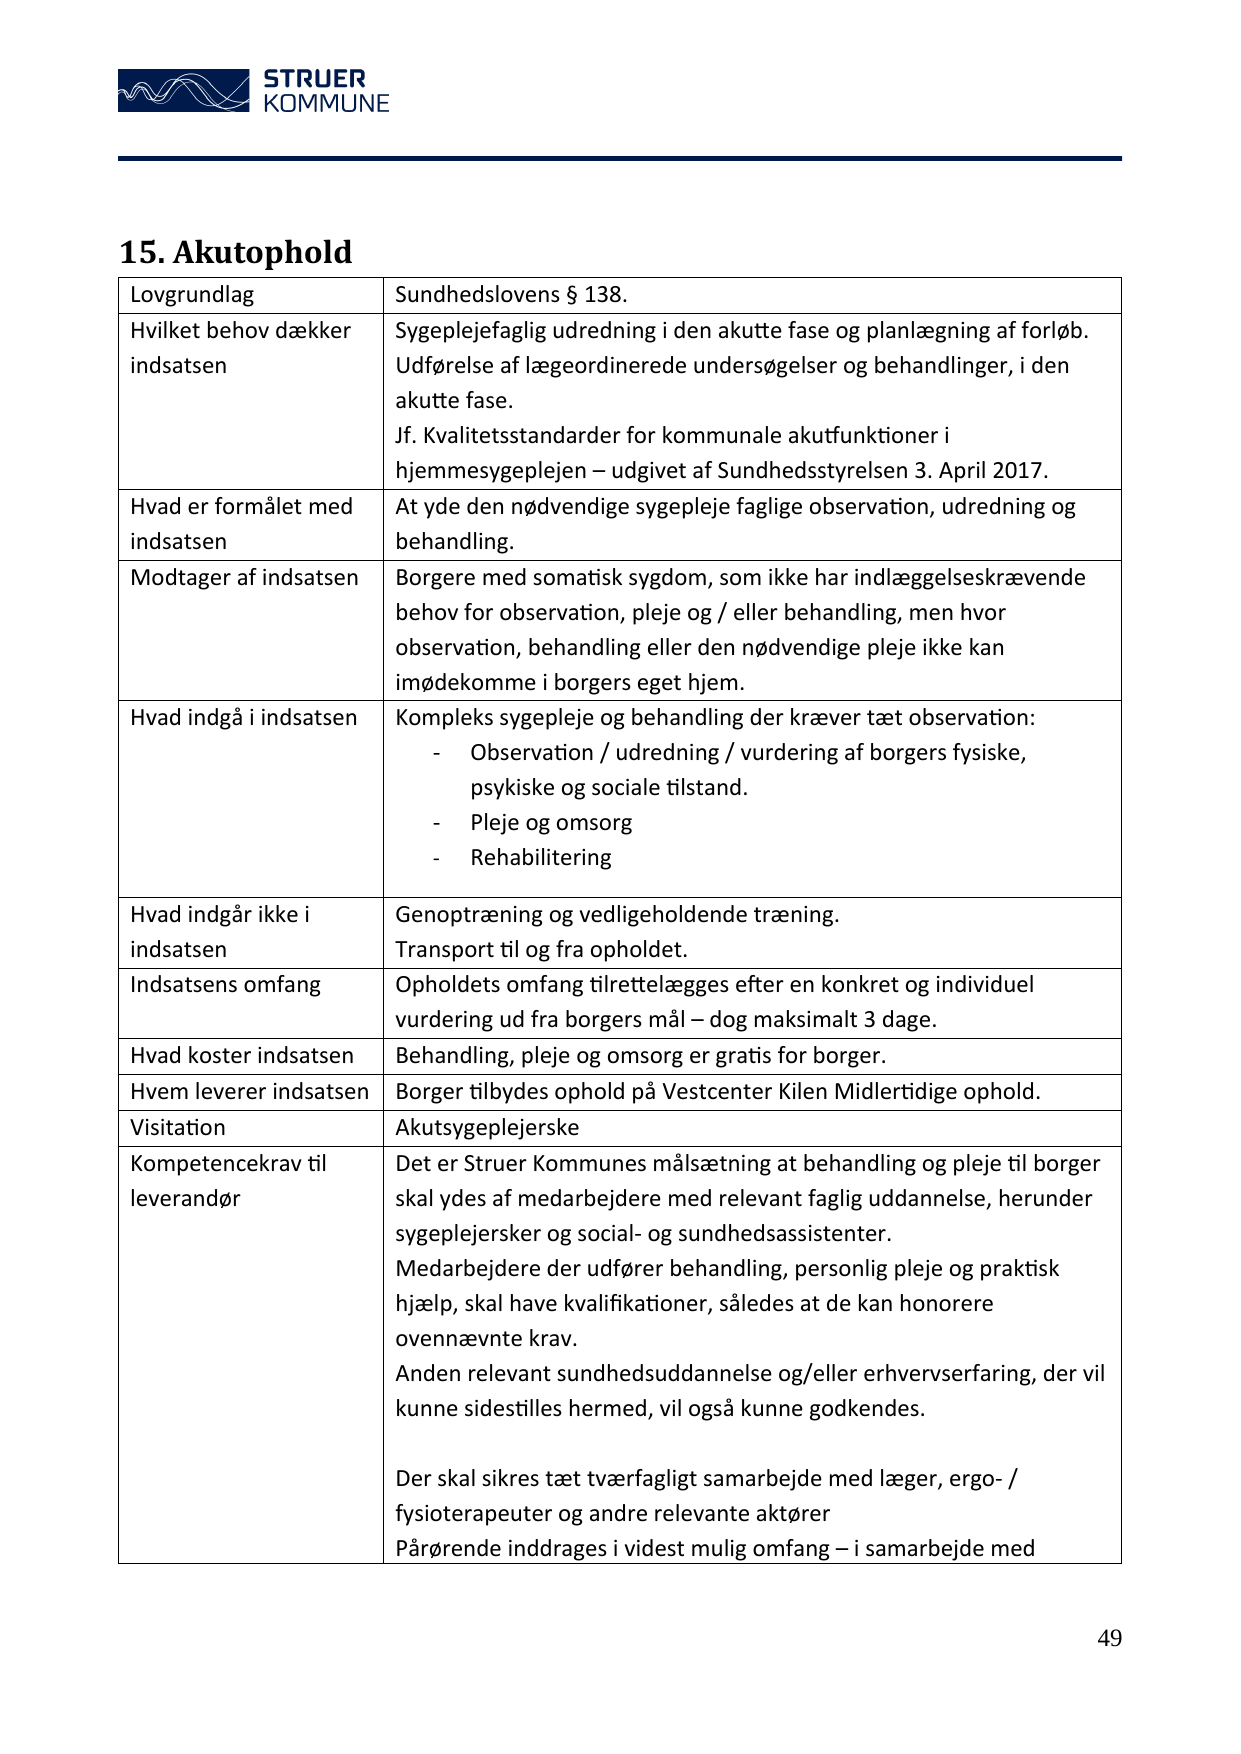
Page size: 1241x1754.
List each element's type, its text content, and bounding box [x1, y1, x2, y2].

table_cell Borger tilbydes ophold på Vestcenter Kilen Midlertidige ophold. [384, 1075, 1121, 1110]
table_cell Hvad koster indsatsen [119, 1039, 383, 1074]
table_cell Hvem leverer indsatsen [119, 1075, 383, 1110]
picture [118, 69, 389, 112]
table_header Sundhedslovens § 138. [384, 278, 1121, 313]
table_header Lovgrundlag [119, 278, 383, 313]
table_cell Genoptræning og vedligeholdende træning. Transport til og fra opholdet. [384, 898, 1121, 967]
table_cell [119, 1147, 383, 1562]
table_cell Visitation [119, 1111, 383, 1146]
table_cell Modtager af indsatsen [119, 561, 383, 700]
table_cell Kompleks sygepleje og behandling der kræver tæt observation: Observation / udredning / vurdering af borgers fysiske, psykiske og sociale tilstand. Pleje og omsorg Rehabilitering [384, 701, 1121, 897]
table_cell Hvilket behov dækker indsatsen [119, 314, 383, 489]
table_cell At yde den nødvendige sygepleje faglige observation, udredning og behandling. [384, 490, 1121, 559]
table_cell Akutsygeplejerske [384, 1111, 1121, 1146]
table_cell Hvad indgå i indsatsen [119, 701, 383, 897]
table_cell Behandling, pleje og omsorg er gratis for borger. [384, 1039, 1121, 1074]
table_cell Borgere med somatisk sygdom, som ikke har indlæggelseskrævende behov for observation, pleje og / eller behandling, men hvor observation, behandling eller den nødvendige pleje ikke kan imødekomme i borgers eget hjem. [384, 561, 1121, 700]
table_cell Indsatsens omfang [119, 969, 383, 1038]
table_cell Opholdets omfang tilrettelægges efter en konkret og individuel vurdering ud fra borgers mål – dog maksimalt 3 dage. [384, 969, 1121, 1038]
table_cell Hvad indgår ikke i indsatsen [119, 898, 383, 967]
table_cell Hvad er formålet med indsatsen [119, 490, 383, 559]
table_cell Sygeplejefaglig udredning i den akutte fase og planlægning af forløb. Udførelse af lægeordinerede undersøgelser og behandlinger, i den akutte fase. Jf. Kvalitetsstandarder for kommunale akutfunktioner i hjemmesygeplejen – udgivet af Sundhedsstyrelsen 3. April 2017. [384, 314, 1121, 489]
subtitle 15. Akutophold [118, 232, 1122, 271]
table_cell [384, 1147, 1121, 1562]
